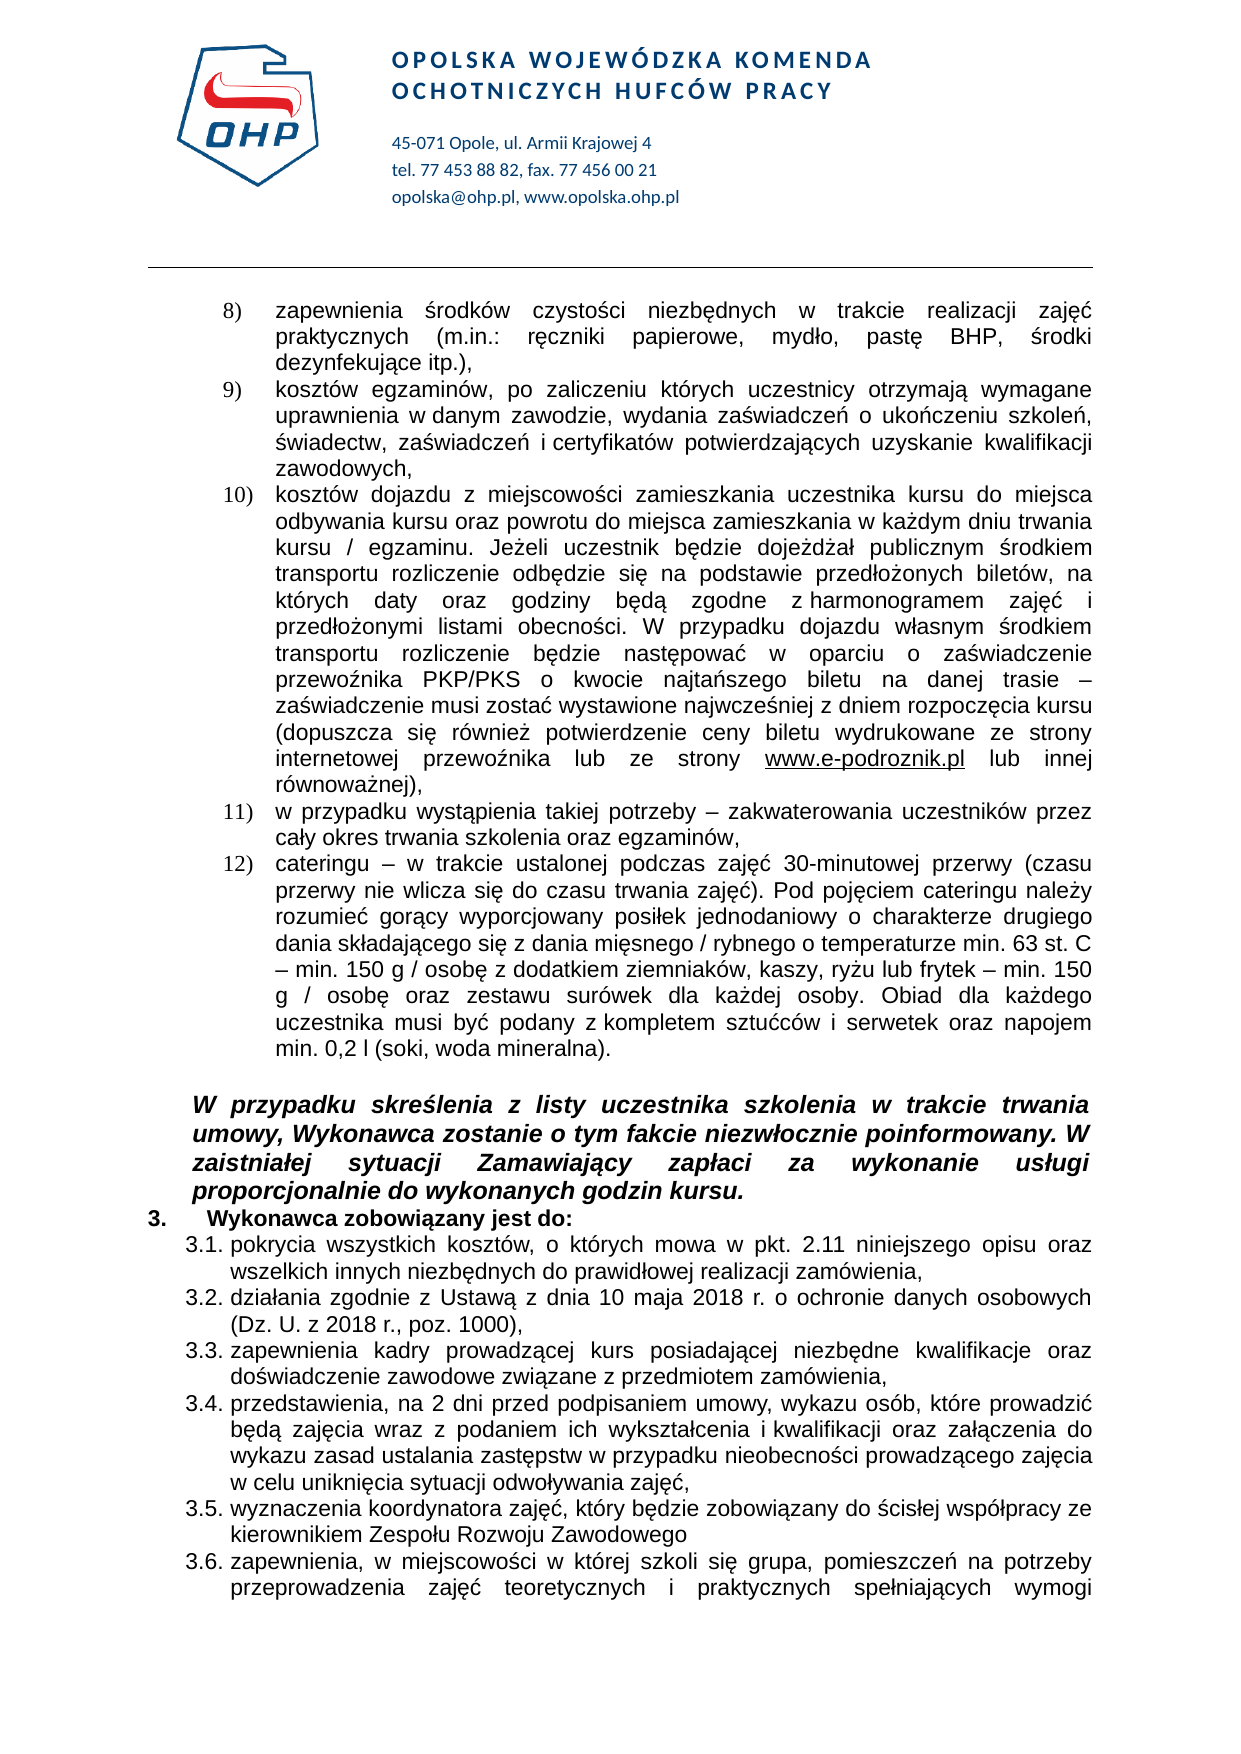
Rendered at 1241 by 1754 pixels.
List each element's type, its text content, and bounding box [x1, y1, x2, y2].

list cateringu – w trakcie ustalonej podczas zajęć 30-minutowej przerwy (czasu przerwy nie wlicza się do czasu trwania zajęć). Pod pojęciem cateringu należy rozumieć gorący wyporcjowany posiłek jednodaniowy o charakterze drugiego dania składającego się z dania mięsnego / rybnego o temperaturze min. 63 st. C – min. 150 g / osobę z dodatkiem ziemniaków, kaszy, ryżu lub frytek – min. 150 g / osobę oraz zestawu surówek dla każdej osoby. Obiad dla każdego uczestnika musi być podany z kompletem sztućców i serwetek oraz napojem min. 0,2 l (soki, woda mineralna). [223, 850, 1093, 1061]
list zapewnienia kadry prowadzącej kurs posiadającej niezbędne kwalifikacje oraz doświadczenie zawodowe związane z przedmiotem zamówienia, [185, 1337, 1093, 1389]
list Wykonawca zobowiązany jest do: [148, 1205, 1093, 1231]
list kosztów dojazdu z miejscowości zamieszkania uczestnika kursu do miejsca odbywania kursu oraz powrotu do miejsca zamieszkania w każdym dniu trwania kursu / egzaminu. Jeżeli uczestnik będzie dojeżdżał publicznym środkiem transportu rozliczenie odbędzie się na podstawie przedłożonych biletów, na których daty oraz godziny będą zgodne z harmonogramem zajęć i przedłożonymi listami obecności. W przypadku dojazdu własnym środkiem transportu rozliczenie będzie następować w oparciu o zaświadczenie przewoźnika PKP/PKS o kwocie najtańszego biletu na danej trasie – zaświadczenie musi zostać wystawione najwcześniej z dniem rozpoczęcia kursu (dopuszcza się również potwierdzenie ceny biletu wydrukowane ze strony internetowej przewoźnika lub ze strony www.e-podroznik.pl lub innej równoważnej), [223, 481, 1093, 798]
list kosztów egzaminów, po zaliczeniu których uczestnicy otrzymają wymagane uprawnienia w danym zawodzie, wydania zaświadczeń o ukończeniu szkoleń, świadectw, zaświadczeń i certyfikatów potwierdzających uzyskanie kwalifikacji zawodowych, [223, 376, 1093, 481]
list działania zgodnie z Ustawą z dnia 10 maja 2018 r. o ochronie danych osobowych (Dz. U. z 2018 r., poz. 1000), [185, 1284, 1093, 1337]
list zapewnienia środków czystości niezbędnych w trakcie realizacji zajęć praktycznych (m.in.: ręczniki papierowe, mydło, pastę BHP, środki dezynfekujące itp.), [223, 297, 1093, 376]
picture [176, 44, 319, 187]
list przedstawienia, na 2 dni przed podpisaniem umowy, wykazu osób, które prowadzić będą zajęcia wraz z podaniem ich wykształcenia i kwalifikacji oraz załączenia do wykazu zasad ustalania zastępstw w przypadku nieobecności prowadzącego zajęcia w celu uniknięcia sytuacji odwoływania zajęć, [185, 1389, 1093, 1495]
list wyznaczenia koordynatora zajęć, który będzie zobowiązany do ścisłej współpracy ze kierownikiem Zespołu Rozwoju Zawodowego [185, 1495, 1093, 1548]
list pokrycia wszystkich kosztów, o których mowa w pkt. 2.11 niniejszego opisu oraz wszelkich innych niezbędnych do prawidłowej realizacji zamówienia, [185, 1231, 1093, 1284]
list w przypadku wystąpienia takiej potrzeby – zakwaterowania uczestników przez cały okres trwania szkolenia oraz egzaminów, [223, 798, 1093, 850]
text W przypadku skreślenia z listy uczestnika szkolenia w trakcie trwania umowy, Wykonawca zostanie o tym fakcie niezwłocznie poinformowany. W zaistniałej sytuacji Zamawiający zapłaci za wykonanie usługi proporcjonalnie do wykonanych godzin kursu. [192, 1090, 1093, 1205]
